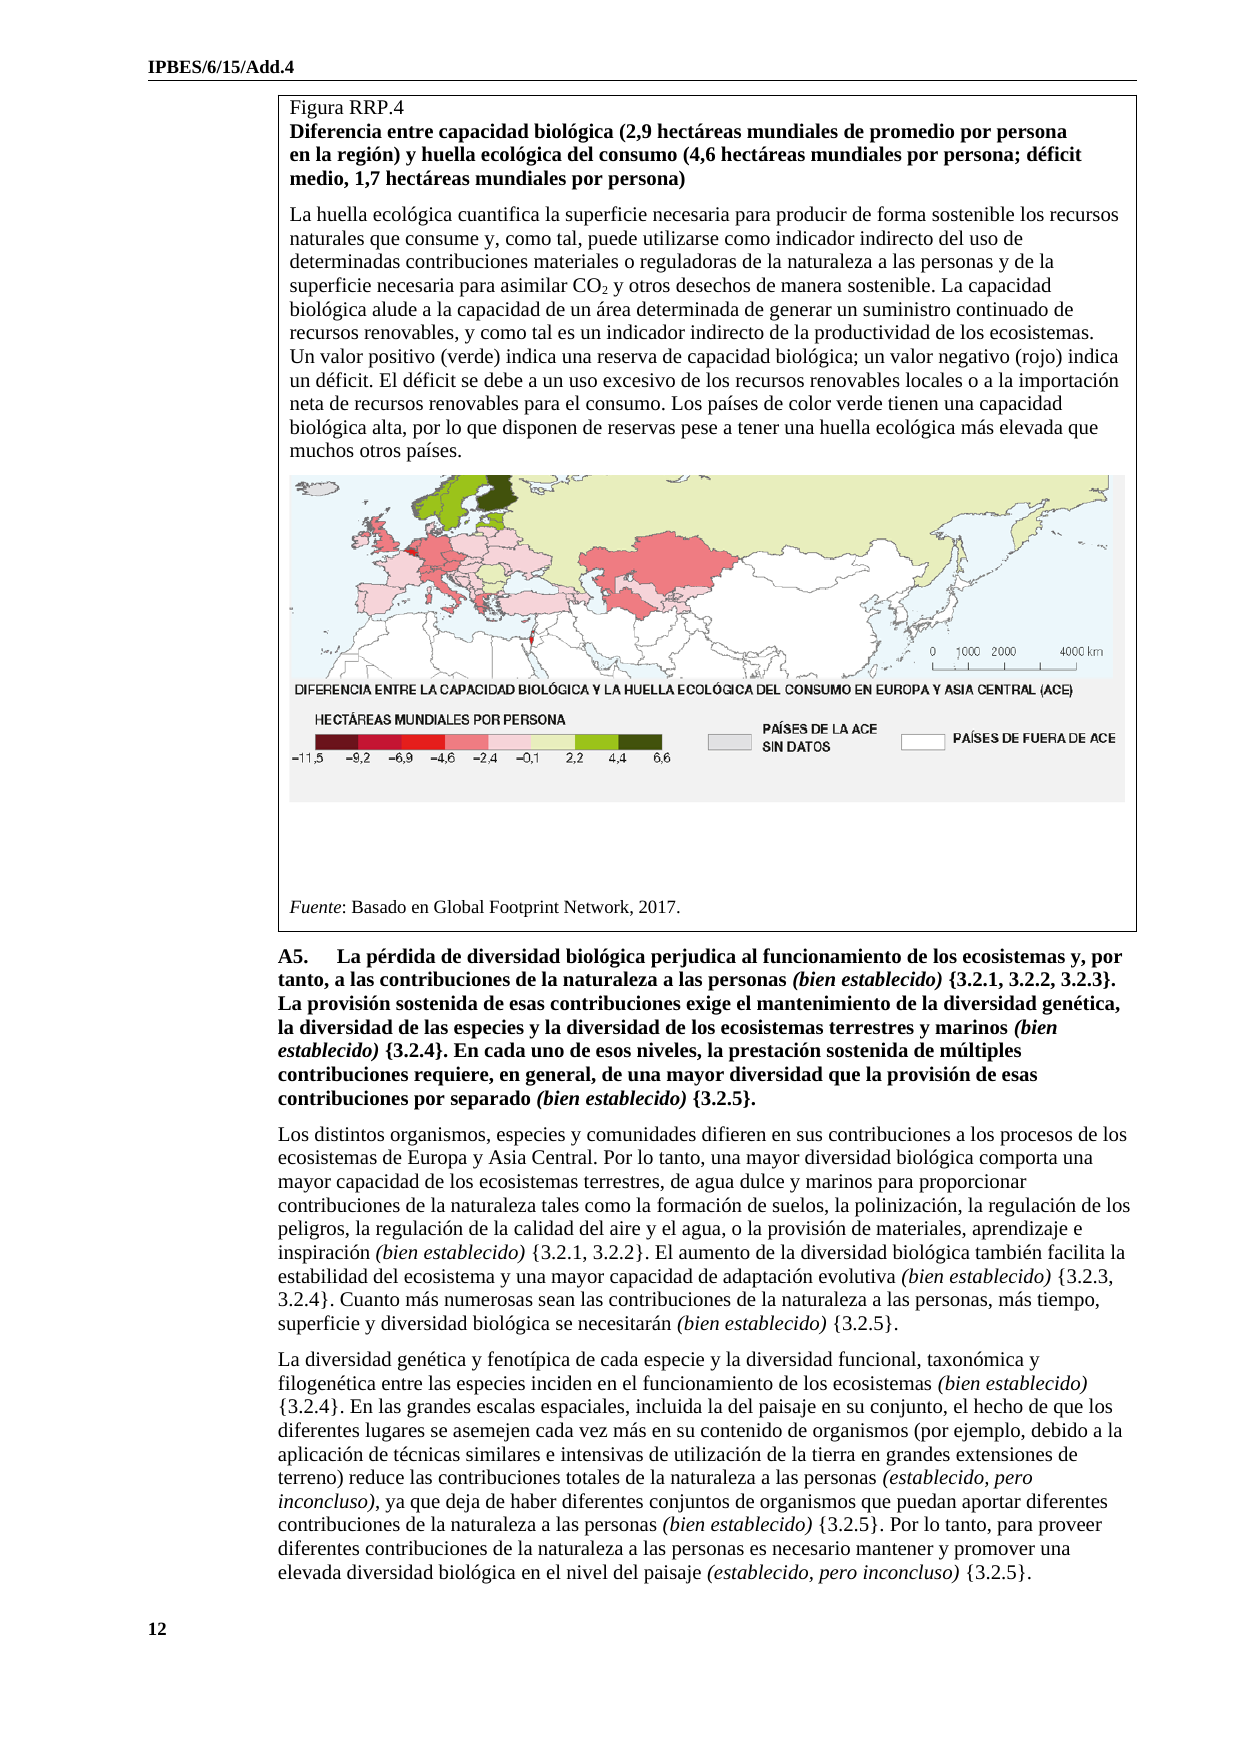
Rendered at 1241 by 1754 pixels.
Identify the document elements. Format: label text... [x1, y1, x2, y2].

table_cell Fuente: Basado en Global Footprint Network, 2017. [279, 897, 1136, 931]
table_header Figura RRP.4 Diferencia entre capacidad biológica (2,9 hectáreas mundiales de promedio por persona en la región) y huella ecológica del consumo (4,6 hectáreas mundiales por persona; déficit medio, 1,7 hectáreas mundiales por persona) La huella ecológica cuantifica la superficie necesaria para producir de forma sostenible los recursos naturales que consume y, como tal, puede utilizarse como indicador indirecto del uso de determinadas contribuciones materiales o reguladoras de la naturaleza a las personas y de la superficie necesaria para asimilar CO2 y otros desechos de manera sostenible. La capacidad biológica alude a la capacidad de un área determinada de generar un suministro continuado de recursos renovables, y como tal es un indicador indirecto de la productividad de los ecosistemas. Un valor positivo (verde) indica una reserva de capacidad biológica; un valor negativo (rojo) indica un déficit. El déficit se debe a un uso excesivo de los recursos renovables locales o a la importación neta de recursos renovables para el consumo. Los países de color verde tienen una capacidad biológica alta, por lo que disponen de reservas pese a tener una huella ecológica más elevada que muchos otros países. [279, 96, 1136, 475]
picture [289, 475, 1125, 803]
text A5. La pérdida de diversidad biológica perjudica al funcionamiento de los ecosistemas y, por tanto, a las contribuciones de la naturaleza a las personas (bien establecido) {3.2.1, 3.2.2, 3.2.3}. La provisión sostenida de esas contribuciones exige el mantenimiento de la diversidad genética, la diversidad de las especies y la diversidad de los ecosistemas terrestres y marinos (bien establecido) {3.2.4}. En cada uno de esos niveles, la prestación sostenida de múltiples contribuciones requiere, en general, de una mayor diversidad que la provisión de esas contribuciones por separado (bien establecido) {3.2.5}. [278, 944, 1137, 1110]
text La diversidad genética y fenotípica de cada especie y la diversidad funcional, taxonómica y filogenética entre las especies inciden en el funcionamiento de los ecosistemas (bien establecido) {3.2.4}. En las grandes escalas espaciales, incluida la del paisaje en su conjunto, el hecho de que los diferentes lugares se asemejen cada vez más en su contenido de organismos (por ejemplo, debido a la aplicación de técnicas similares e intensivas de utilización de la tierra en grandes extensiones de terreno) reduce las contribuciones totales de la naturaleza a las personas (establecido, pero inconcluso), ya que deja de haber diferentes conjuntos de organismos que puedan aportar diferentes contribuciones de la naturaleza a las personas (bien establecido) {3.2.5}. Por lo tanto, para proveer diferentes contribuciones de la naturaleza a las personas es necesario mantener y promover una elevada diversidad biológica en el nivel del paisaje (establecido, pero inconcluso) {3.2.5}. [278, 1347, 1137, 1584]
text Los distintos organismos, especies y comunidades difieren en sus contribuciones a los procesos de los ecosistemas de Europa y Asia Central. Por lo tanto, una mayor diversidad biológica comporta una mayor capacidad de los ecosistemas terrestres, de agua dulce y marinos para proporcionar contribuciones de la naturaleza tales como la formación de suelos, la polinización, la regulación de los peligros, la regulación de la calidad del aire y el agua, o la provisión de materiales, aprendizaje e inspiración (bien establecido) {3.2.1, 3.2.2}. El aumento de la diversidad biológica también facilita la estabilidad del ecosistema y una mayor capacidad de adaptación evolutiva (bien establecido) {3.2.3, 3.2.4}. Cuanto más numerosas sean las contribuciones de la naturaleza a las personas, más tiempo, superficie y diversidad biológica se necesitarán (bien establecido) {3.2.5}. [278, 1122, 1137, 1335]
table_cell [279, 475, 1136, 897]
